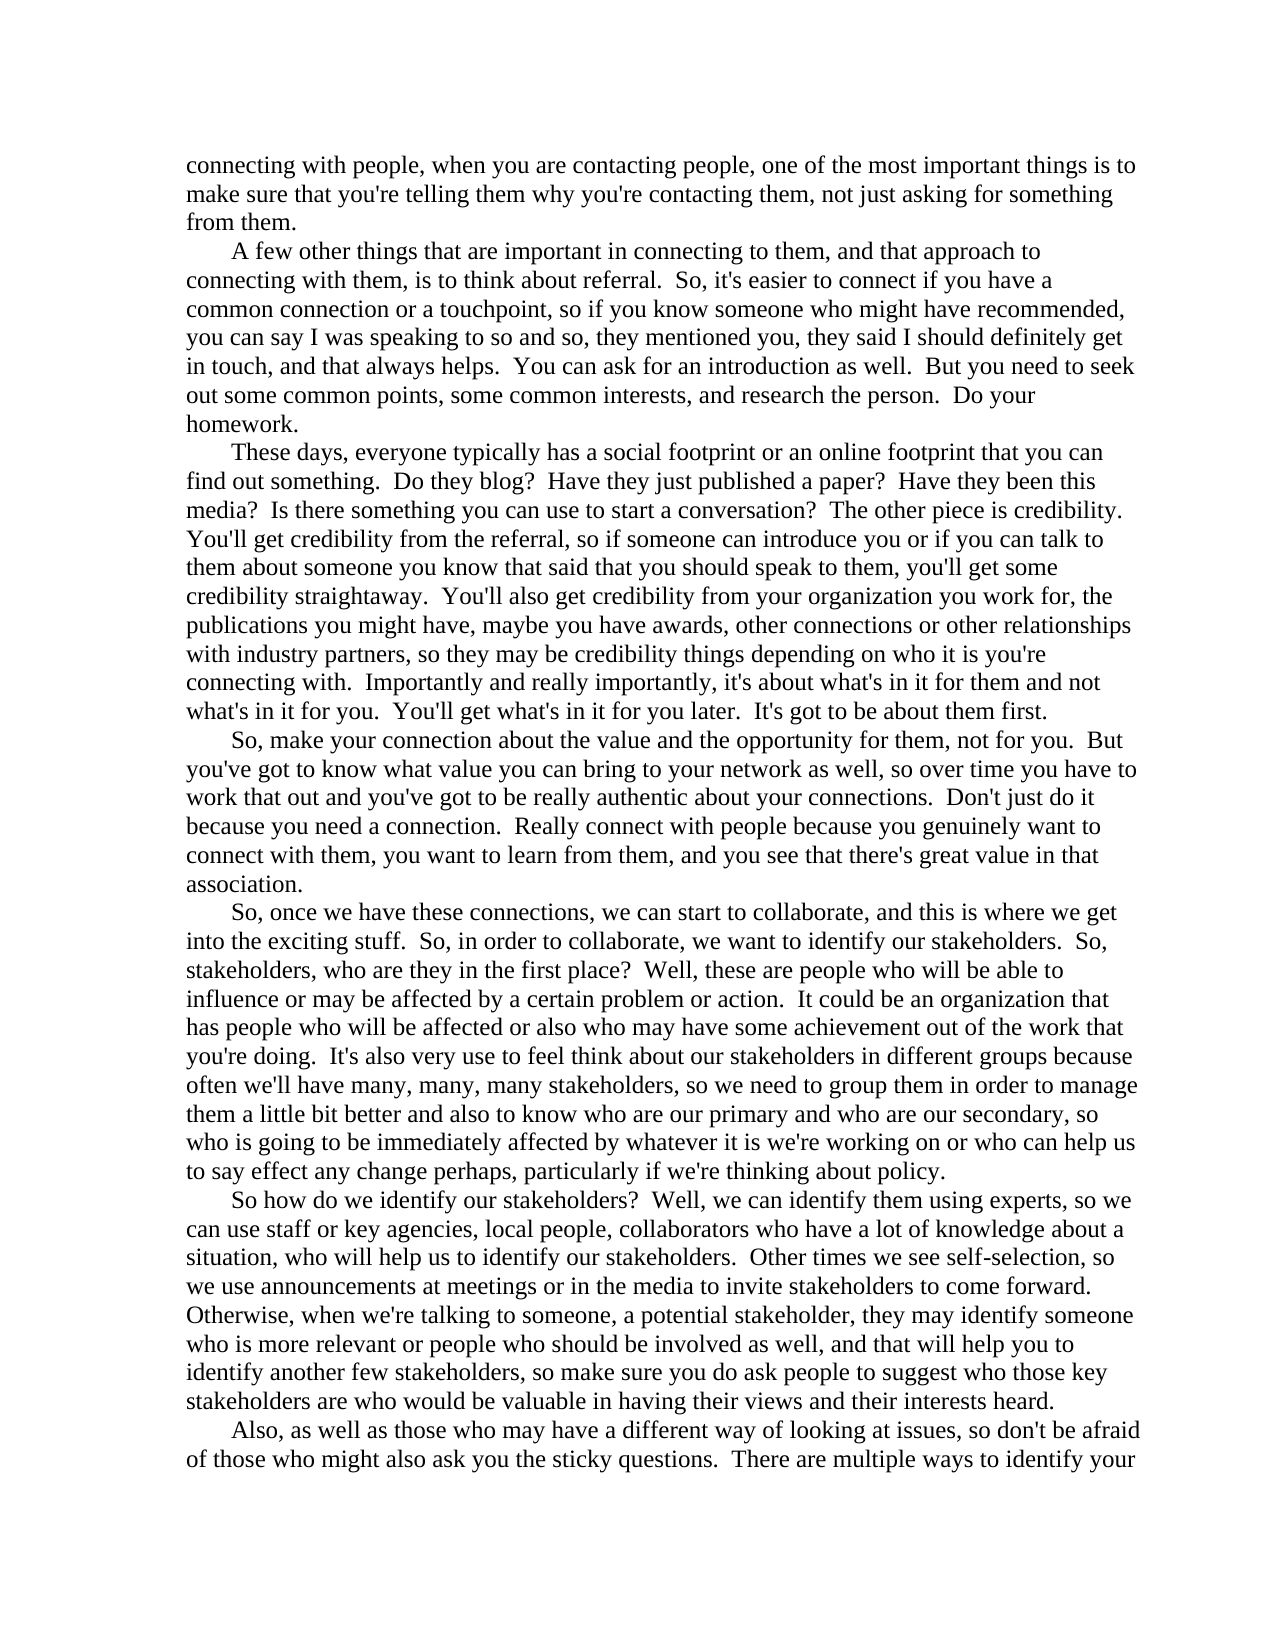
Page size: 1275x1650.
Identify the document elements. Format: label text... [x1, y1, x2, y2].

text So, once we have these connections, we can start to collaborate, and this is where we get into the exciting stuff. So, in order to collaborate, we want to identify our stakeholders. So, stakeholders, who are they in the first place? Well, these are people who will be able to influence or may be affected by a certain problem or action. It could be an organization that has people who will be affected or also who may have some achievement out of the work that you're doing. It's also very use to feel think about our stakeholders in different groups because often we'll have many, many, many stakeholders, so we need to group them in order to manage them a little bit better and also to know who are our primary and who are our secondary, so who is going to be immediately affected by whatever it is we're working on or who can help us to say effect any change perhaps, particularly if we're thinking about policy. [186, 897, 1146, 1185]
text So, make your connection about the value and the opportunity for them, not for you. But you've got to know what value you can bring to your network as well, so over time you have to work that out and you've got to be really authentic about your connections. Don't just do it because you need a connection. Really connect with people because you genuinely want to connect with them, you want to learn from them, and you see that there's great value in that association. [186, 725, 1146, 897]
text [186, 1415, 1146, 1472]
text So how do we identify our stakeholders? Well, we can identify them using experts, so we can use staff or key agencies, local people, collaborators who have a lot of knowledge about a situation, who will help us to identify our stakeholders. Other times we see self-selection, so we use announcements at meetings or in the media to invite stakeholders to come forward. Otherwise, when we're talking to someone, a potential stakeholder, they may identify someone who is more relevant or people who should be involved as well, and that will help you to identify another few stakeholders, so make sure you do ask people to suggest who those key stakeholders are who would be valuable in having their views and their interests heard. [186, 1185, 1146, 1415]
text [186, 150, 1146, 236]
text These days, everyone typically has a social footprint or an online footprint that you can find out something. Do they blog? Have they just published a paper? Have they been this media? Is there something you can use to start a conversation? The other piece is credibility. You'll get credibility from the referral, so if someone can introduce you or if you can talk to them about someone you know that said that you should speak to them, you'll get some credibility straightaway. You'll also get credibility from your organization you work for, the publications you might have, maybe you have awards, other connections or other relationships with industry partners, so they may be credibility things depending on who it is you're connecting with. Importantly and really importantly, it's about what's in it for them and not what's in it for you. You'll get what's in it for you later. It's got to be about them first. [186, 437, 1146, 725]
text A few other things that are important in connecting to them, and that approach to connecting with them, is to think about referral. So, it's easier to connect if you have a common connection or a touchpoint, so if you know someone who might have recommended, you can say I was speaking to so and so, they mentioned you, they said I should definitely get in touch, and that always helps. You can ask for an introduction as well. But you need to seek out some common points, some common interests, and research the person. Do your homework. [186, 236, 1146, 437]
